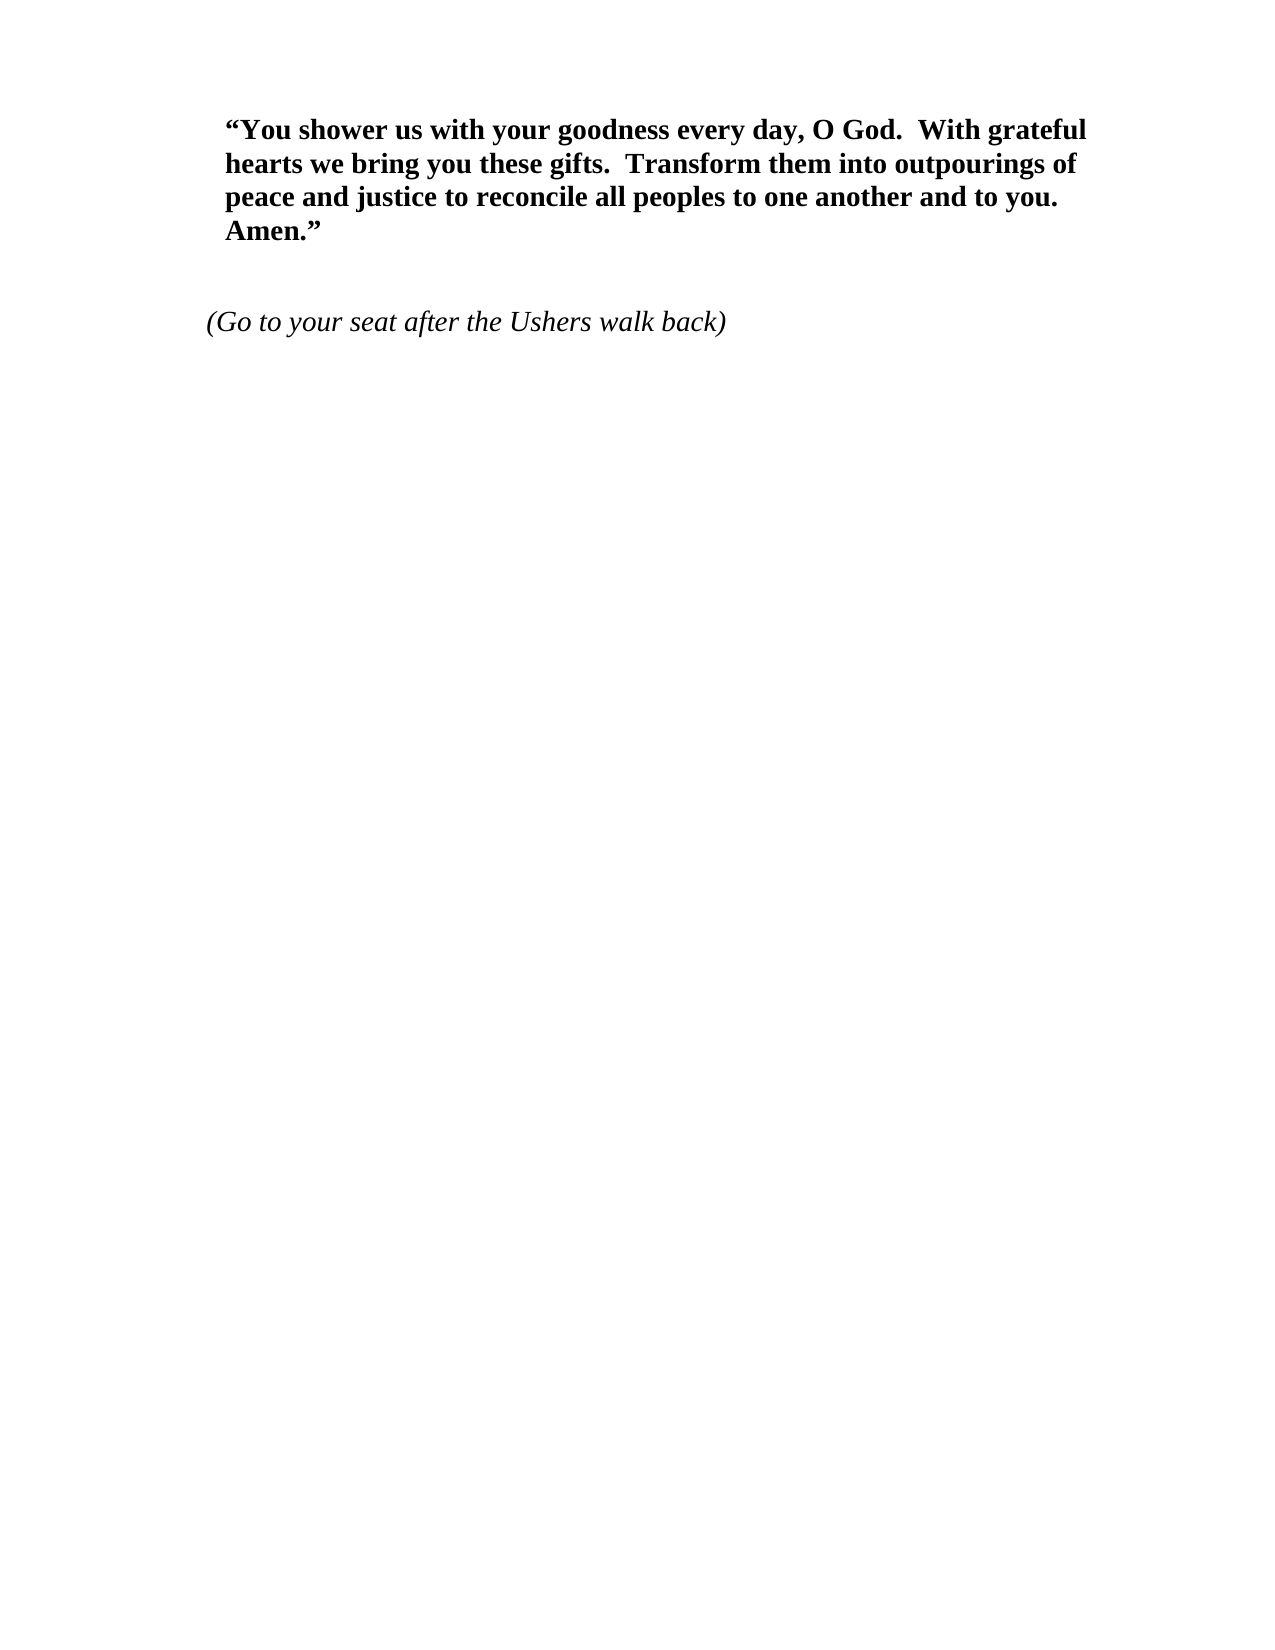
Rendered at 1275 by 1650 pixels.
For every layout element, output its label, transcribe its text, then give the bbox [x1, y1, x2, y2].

text (Go to your seat after the Ushers walk back) [150, 304, 1125, 338]
subtitle “You shower us with your goodness every day, O God. With grateful hearts we bring you these gifts. Transform them into outpourings of peace and justice to reconcile all peoples to one another and to you. Amen.” [225, 112, 1125, 247]
